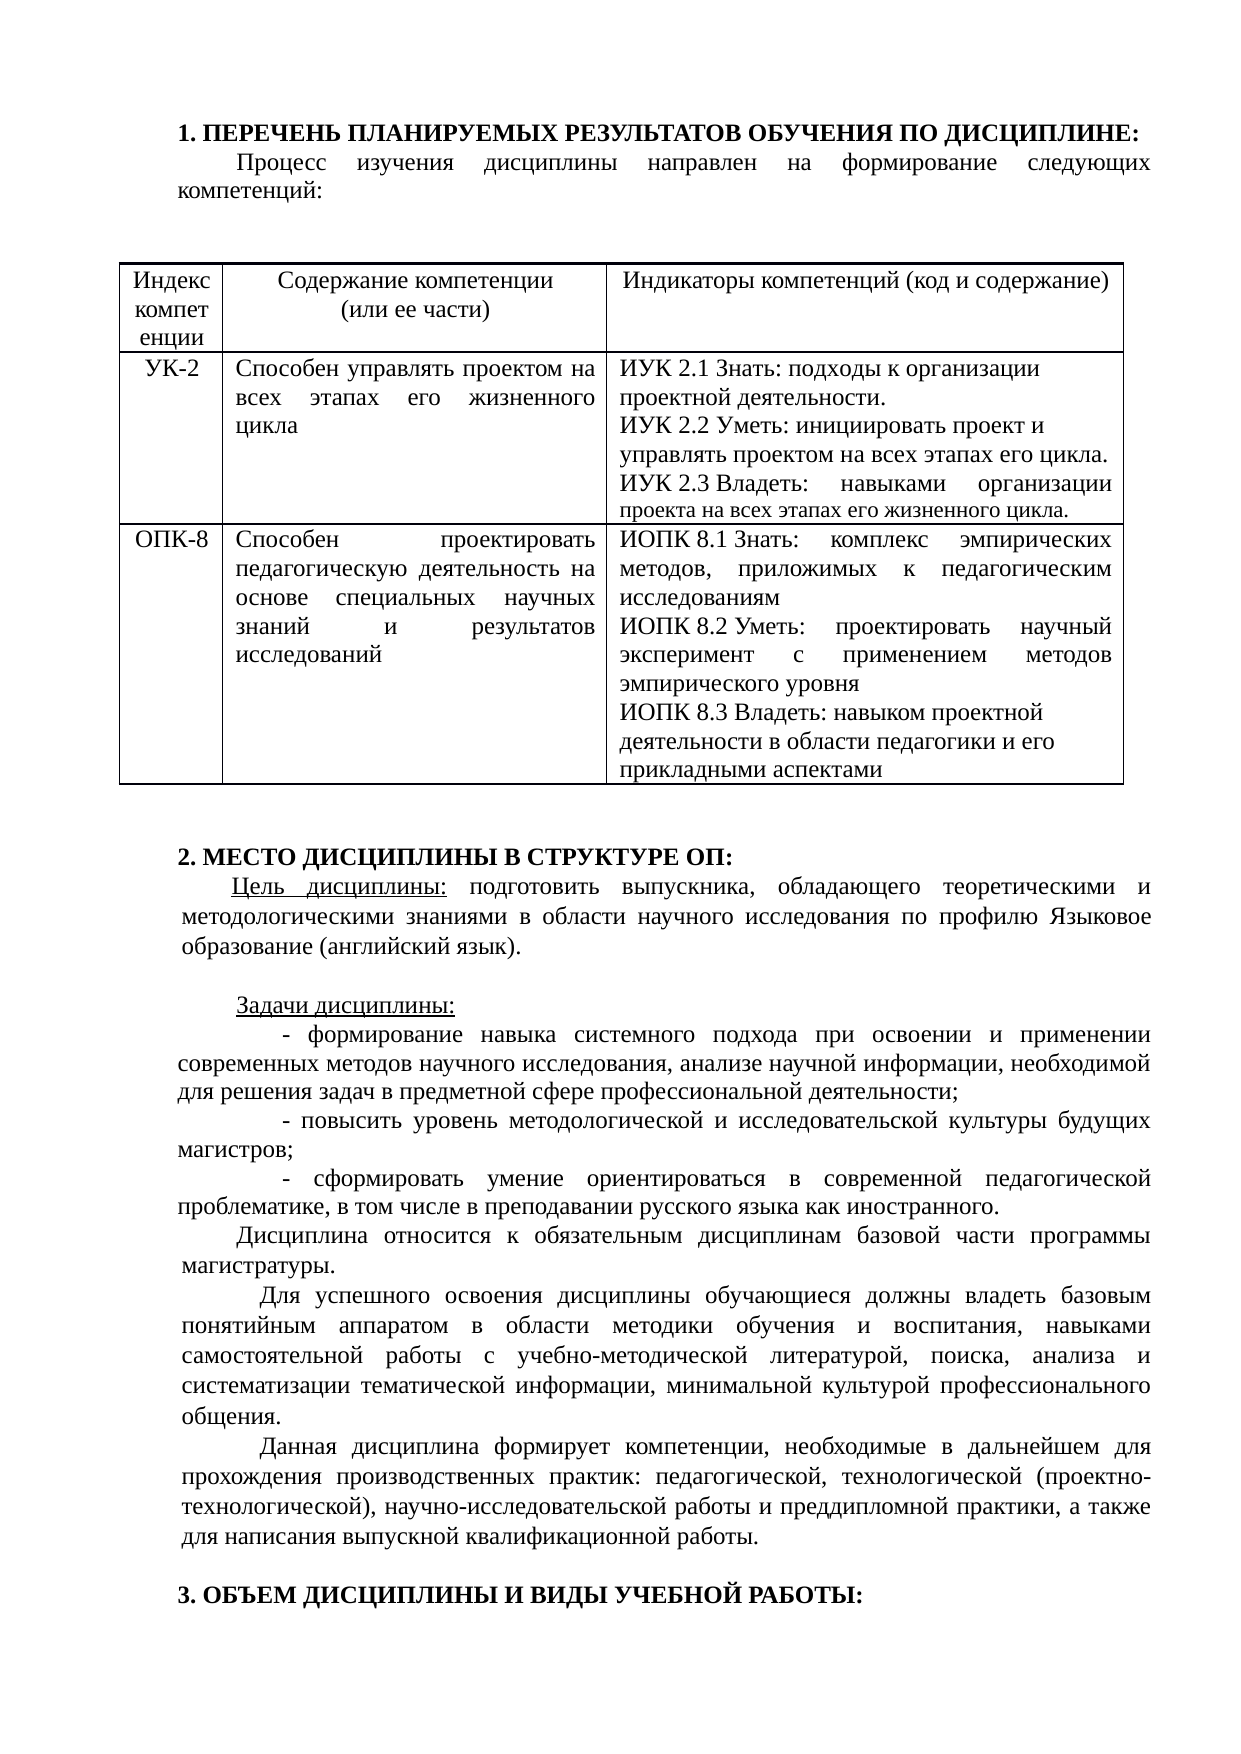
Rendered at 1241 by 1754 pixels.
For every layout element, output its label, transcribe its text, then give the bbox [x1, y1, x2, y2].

table_header Индекс компетенции [120, 265, 222, 351]
table_cell Способен проектировать педагогическую деятельность на основе специальных научных знаний и результатов исследований [223, 525, 606, 783]
text Для успешного освоения дисциплины обучающиеся должны владеть базовым понятийным аппаратом в области методики обучения и воспитания, навыками самостоятельной работы с учебно-методической литературой, поиска, анализа и систематизации тематической информации, минимальной культурой профессионального общения. [181, 1280, 1152, 1429]
table_header Индикаторы компетенций (код и содержание) [607, 265, 1123, 351]
text - формирование навыка системного подхода при освоении и применении современных методов научного исследования, анализе научной информации, необходимой для решения задач в предметной сфере профессиональной деятельности; [177, 1019, 1152, 1105]
text 1. ПЕРЕЧЕНЬ ПЛАНИРУЕМЫХ РЕЗУЛЬТАТОВ ОБУЧЕНИЯ ПО ДИСЦИПЛИНЕ: [177, 118, 1152, 147]
text Дисциплина относится к обязательным дисциплинам базовой части программы магистратуры. [181, 1220, 1152, 1279]
text 3. Объем дисциплины и виды учебной работы: [177, 1580, 1152, 1609]
text Процесс изучения дисциплины направлен на формирование следующих компетенций: [177, 147, 1152, 204]
text - сформировать умение ориентироваться в современной педагогической проблематике, в том числе в преподавании русского языка как иностранного. [177, 1163, 1152, 1220]
table_cell ИОПК 8.1 Знать: комплекс эмпирических методов, приложимых к педагогическим исследованиям ИОПК 8.2 Уметь: проектировать научный эксперимент с применением методов эмпирического уровня ИОПК 8.3 Владеть: навыком проектной деятельности в области педагогики и его прикладными аспектами [607, 525, 1123, 783]
table_cell ИУК 2.1 Знать: подходы к организации проектной деятельности. ИУК 2.2 Уметь: инициировать проект и управлять проектом на всех этапах его цикла. ИУК 2.3 Владеть: навыками организации проекта на всех этапах его жизненного цикла. [607, 353, 1123, 523]
text Данная дисциплина формирует компетенции, необходимые в дальнейшем для прохождения производственных практик: педагогической, технологической (проектно-технологической), научно-исследовательской работы и преддипломной практики, а также для написания выпускной квалификационной работы. [181, 1431, 1152, 1550]
table_cell ОПК-8 [120, 525, 222, 783]
text 2. Место дисциплины в структуре ОП: [177, 842, 1152, 871]
table_cell УК-2 [120, 353, 222, 523]
table_cell Способен управлять проектом на всех этапах его жизненного цикла [223, 353, 606, 523]
text Задачи дисциплины: [177, 990, 1152, 1019]
text Цель дисциплины: подготовить выпускника, обладающего теоретическими и методологическими знаниями в области научного исследования по профилю Языковое образование (английский язык). [181, 871, 1152, 960]
table_header Содержание компетенции (или ее части) [223, 265, 606, 351]
text - повысить уровень методологической и исследовательской культуры будущих магистров; [177, 1105, 1152, 1163]
